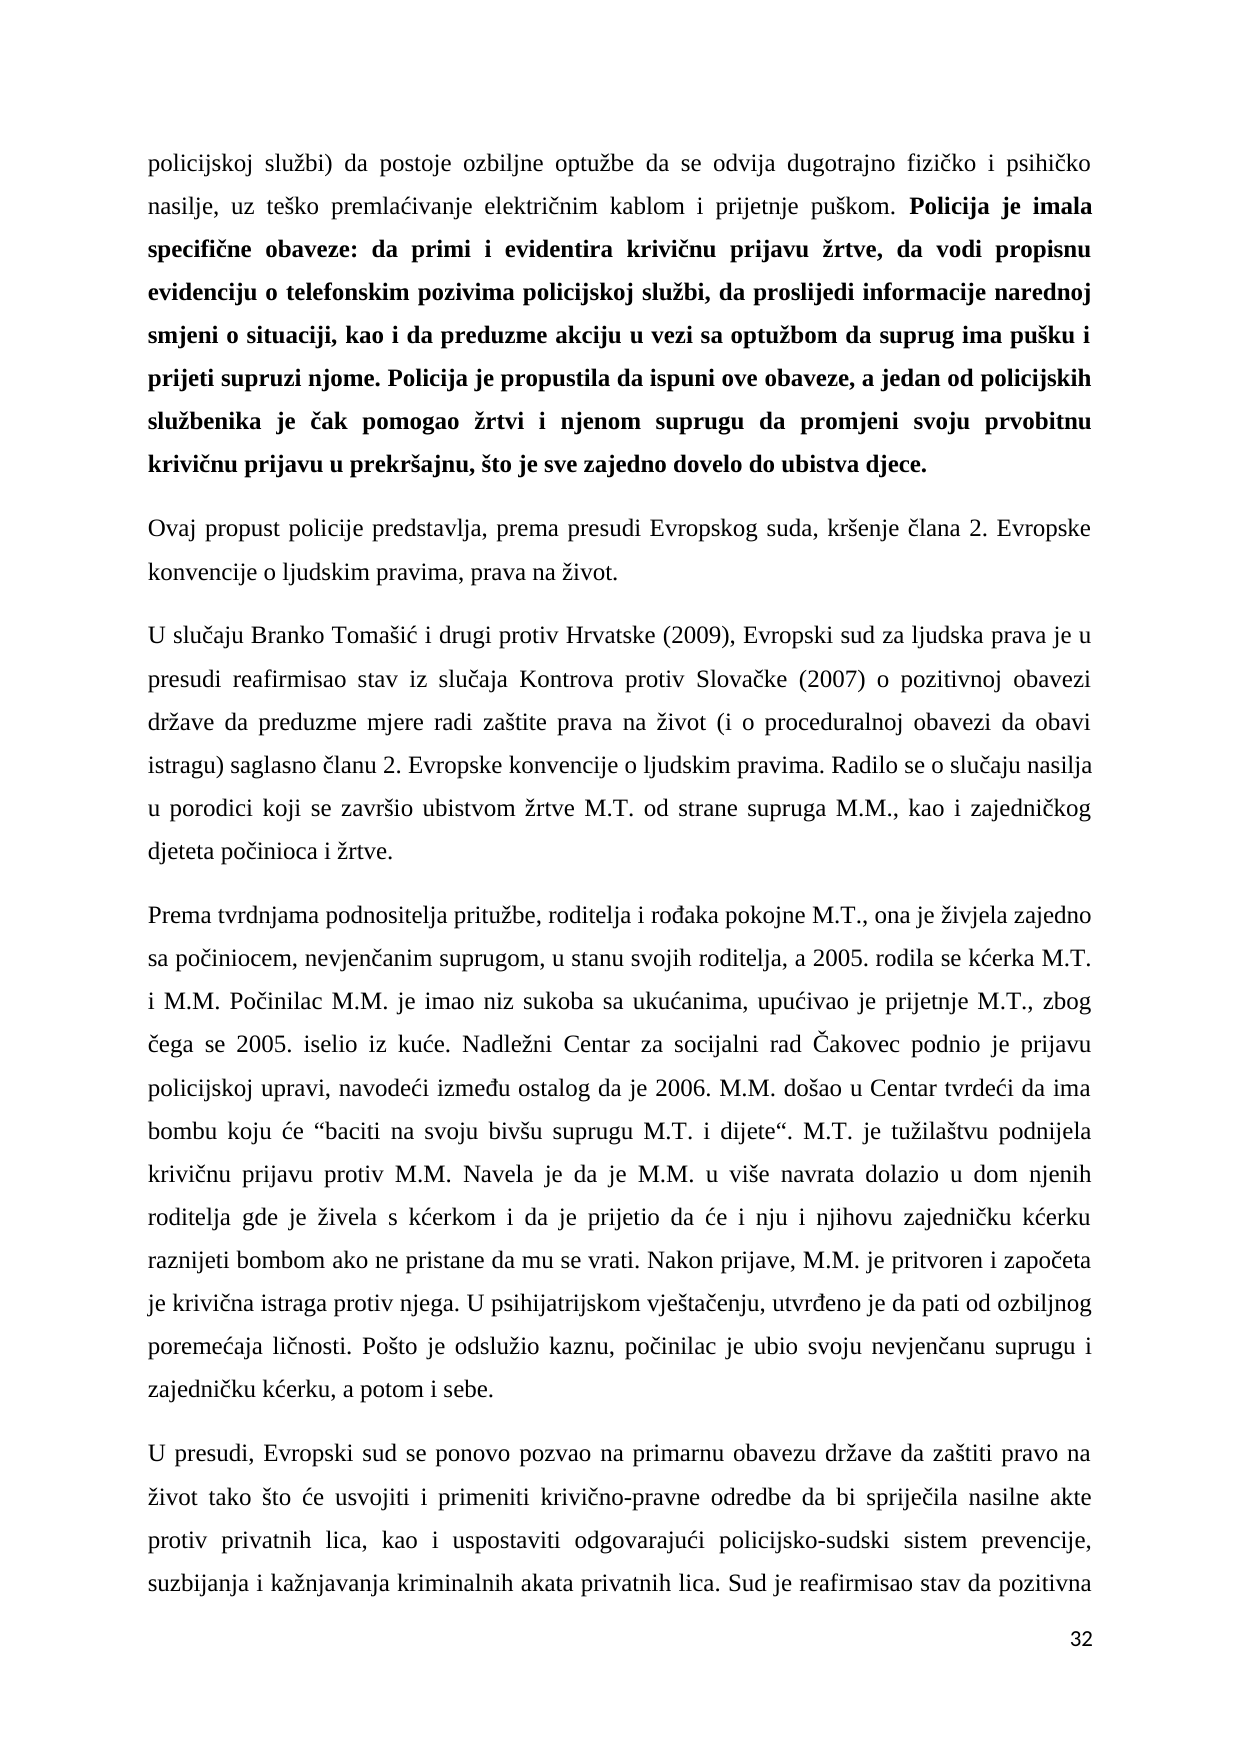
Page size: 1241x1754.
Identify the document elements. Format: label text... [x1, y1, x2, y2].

text Prema tvrdnjama podnositelja pritužbe, roditelja i rođaka pokojne M.T., ona je živjela zajedno sa počiniocem, nevjenčanim suprugom, u stanu svojih roditelja, a 2005. rodila se kćerka M.T. i M.M. Počinilac M.M. je imao niz sukoba sa ukućanima, upućivao je prijetnje M.T., zbog čega se 2005. iselio iz kuće. Nadležni Centar za socijalni rad Čakovec podnio je prijavu policijskoj upravi, navodeći između ostalog da je 2006. M.M. došao u Centar tvrdeći da ima bombu koju će “baciti na svoju bivšu suprugu M.T. i dijete“. M.T. je tužilaštvu podnijela krivičnu prijavu protiv M.M. Navela je da je M.M. u više navrata dolazio u dom njenih roditelja gde je živela s kćerkom i da je prijetio da će i nju i njihovu zajedničku kćerku raznijeti bombom ako ne pristane da mu se vrati. Nakon prijave, M.M. je pritvoren i započeta je krivična istraga protiv njega. U psihijatrijskom vještačenju, utvrđeno je da pati od ozbiljnog poremećaja ličnosti. Pošto je odslužio kaznu, počinilac je ubio svoju nevjenčanu suprugu i zajedničku kćerku, a potom i sebe. [148, 900, 1093, 1403]
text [148, 148, 1093, 478]
text Ovaj propust policije predstavlja, prema presudi Evropskog suda, kršenje člana 2. Evropske konvencije o ljudskim pravima, prava na život. [148, 513, 1093, 585]
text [148, 1438, 1093, 1597]
text U slučaju Branko Tomašić i drugi protiv Hrvatske (2009), Evropski sud za ljudska prava je u presudi reafirmisao stav iz slučaja Kontrova protiv Slovačke (2007) o pozitivnoj obavezi države da preduzme mjere radi zaštite prava na život (i o proceduralnoj obavezi da obavi istragu) saglasno članu 2. Evropske konvencije o ljudskim pravima. Radilo se o slučaju nasilja u porodici koji se završio ubistvom žrtve M.T. od strane supruga M.M., kao i zajedničkog djeteta počinioca i žrtve. [148, 621, 1093, 865]
